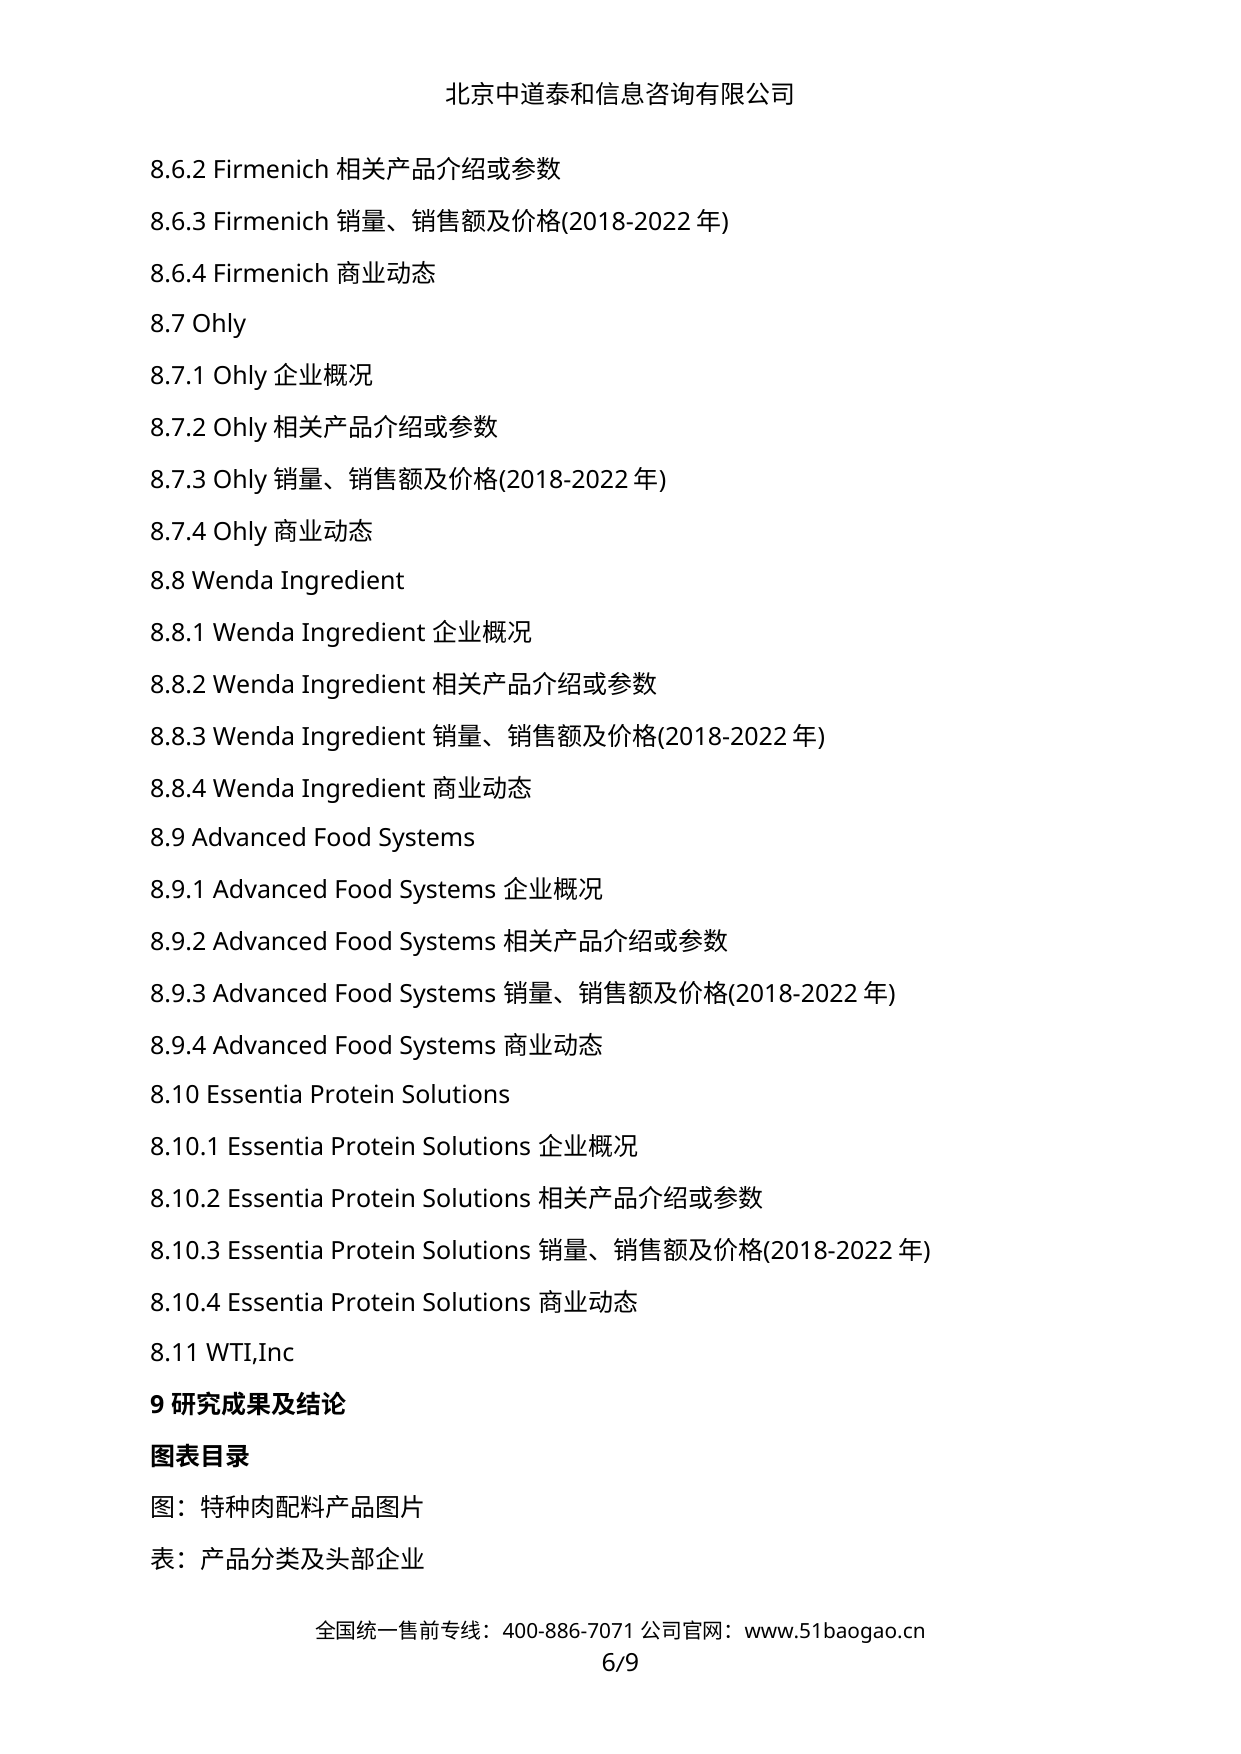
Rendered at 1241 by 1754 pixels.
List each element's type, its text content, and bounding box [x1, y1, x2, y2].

text 8.9.2 Advanced Food Systems 相关产品介绍或参数 [150, 922, 1090, 958]
text 8.6.3 Firmenich 销量、销售额及价格(2018-2022年) [150, 202, 1090, 238]
text 8.7 Ohly [150, 306, 1090, 340]
text 8.9.1 Advanced Food Systems 企业概况 [150, 870, 1090, 906]
text 8.7.4 Ohly 商业动态 [150, 511, 1090, 547]
text 8.10.3 Essentia Protein Solutions 销量、销售额及价格(2018-2022年) [150, 1231, 1090, 1267]
text 8.10.1 Essentia Protein Solutions 企业概况 [150, 1127, 1090, 1163]
text 图：特种肉配料产品图片 [150, 1488, 1090, 1524]
text 8.10.4 Essentia Protein Solutions 商业动态 [150, 1282, 1090, 1319]
text 图表目录 [150, 1436, 1090, 1472]
text 8.9.3 Advanced Food Systems 销量、销售额及价格(2018-2022年) [150, 973, 1090, 1010]
text 8.8 Wenda Ingredient [150, 563, 1090, 597]
text 8.10.2 Essentia Protein Solutions 相关产品介绍或参数 [150, 1179, 1090, 1215]
text 8.9 Advanced Food Systems [150, 820, 1090, 854]
text 8.11 WTI,Inc [150, 1334, 1090, 1368]
text 8.8.2 Wenda Ingredient 相关产品介绍或参数 [150, 664, 1090, 701]
text 8.6.4 Firmenich 商业动态 [150, 254, 1090, 290]
text 8.7.2 Ohly 相关产品介绍或参数 [150, 407, 1090, 443]
text 8.6.2 Firmenich 相关产品介绍或参数 [150, 150, 1090, 186]
text 8.9.4 Advanced Food Systems 商业动态 [150, 1025, 1090, 1062]
text 8.8.3 Wenda Ingredient 销量、销售额及价格(2018-2022年) [150, 716, 1090, 752]
text 9 研究成果及结论 [150, 1384, 1090, 1420]
text 8.7.3 Ohly 销量、销售额及价格(2018-2022年) [150, 459, 1090, 495]
text 8.10 Essentia Protein Solutions [150, 1077, 1090, 1111]
text 8.8.4 Wenda Ingredient 商业动态 [150, 768, 1090, 804]
text 表：产品分类及头部企业 [150, 1540, 1090, 1576]
text 8.7.1 Ohly 企业概况 [150, 355, 1090, 392]
text 8.8.1 Wenda Ingredient 企业概况 [150, 612, 1090, 649]
